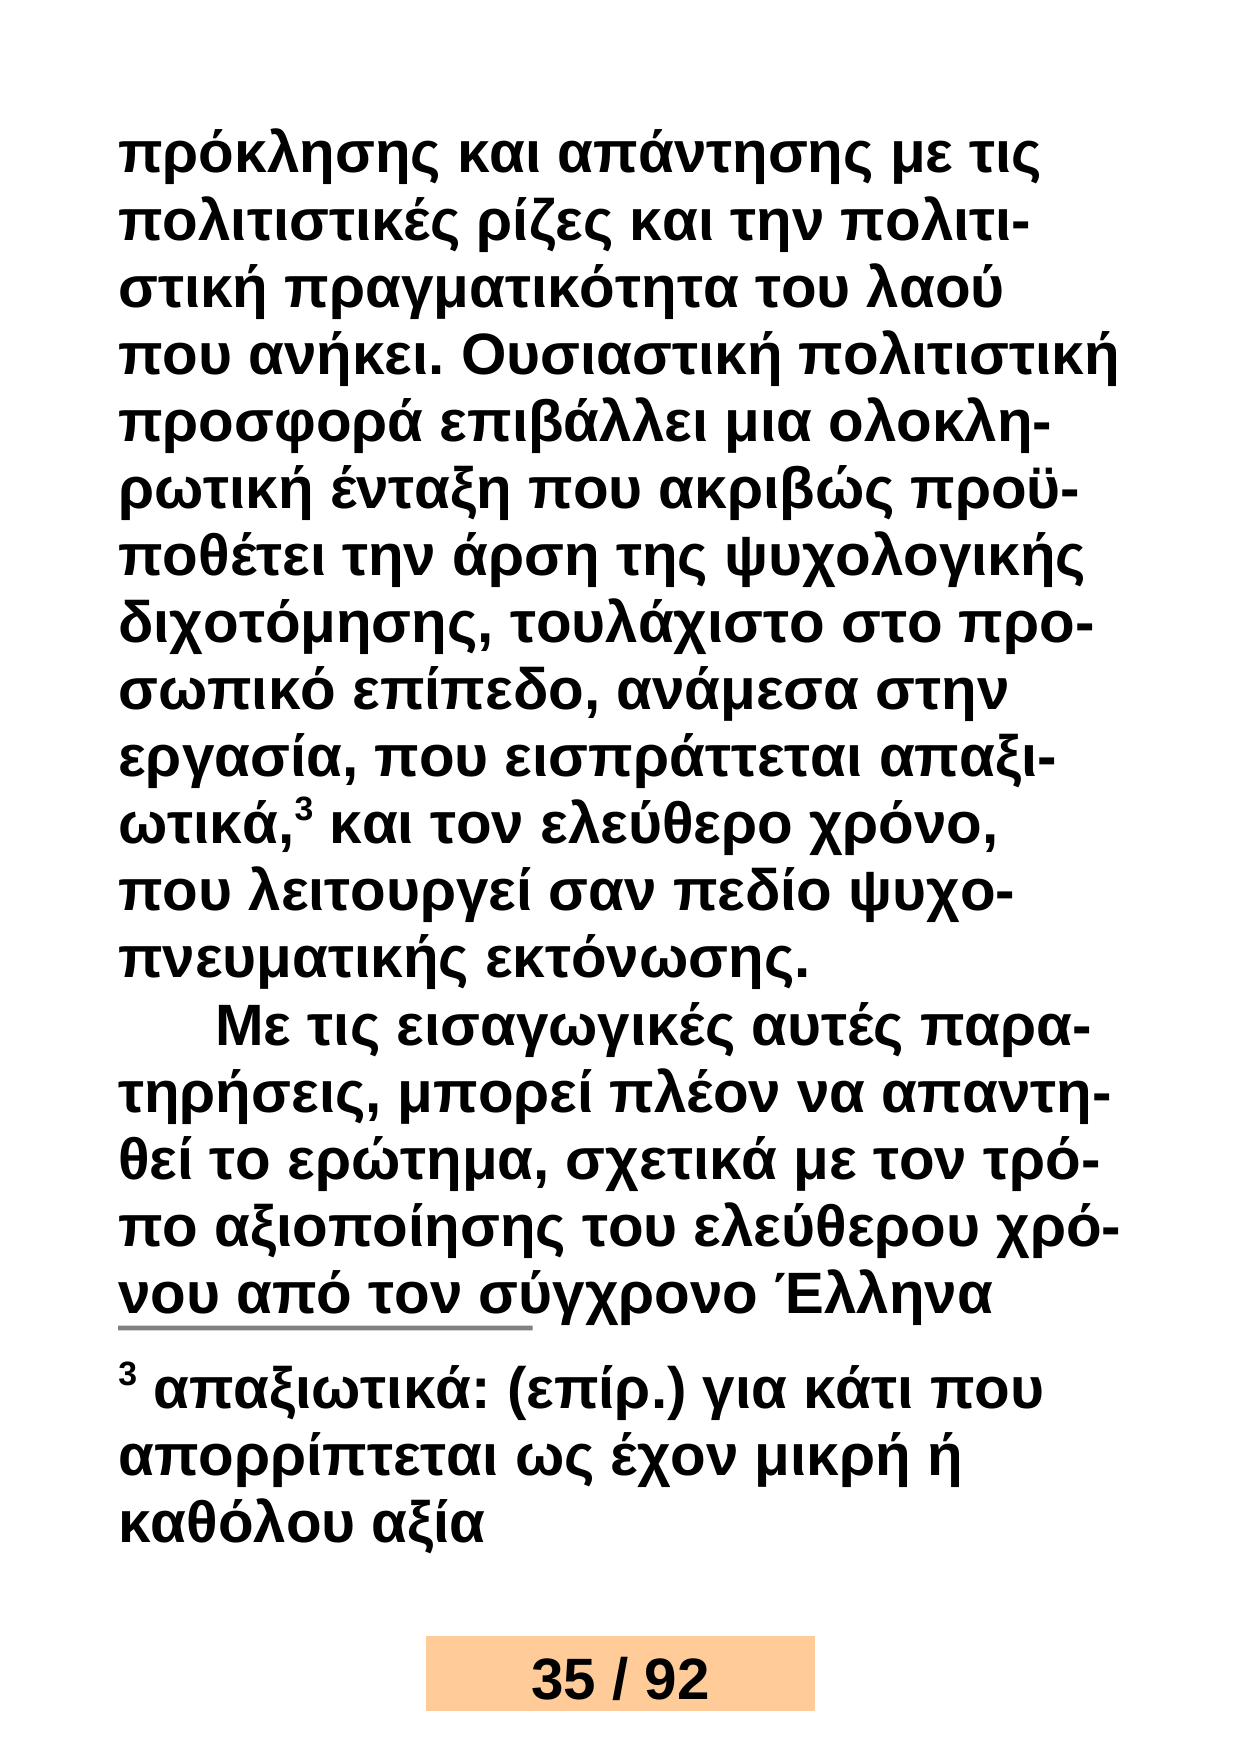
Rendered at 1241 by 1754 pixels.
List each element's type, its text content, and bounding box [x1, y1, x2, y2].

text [118, 118, 1122, 990]
text 3 απαξιωτικά: (επίρ.) για κάτι που απορρίπτεται ως έχον μικρή ή καθόλου αξία [118, 1354, 1122, 1555]
text Με τις εισαγωγικές αυτές παρα-τηρήσεις, μπορεί πλέον να απαντη-θεί το ερώτημα, σχετικά με τον τρό-πο αξιοποίησης του ελεύθερου χρό-νου από τον σύγχρονο Έλληνα [118, 990, 1122, 1326]
